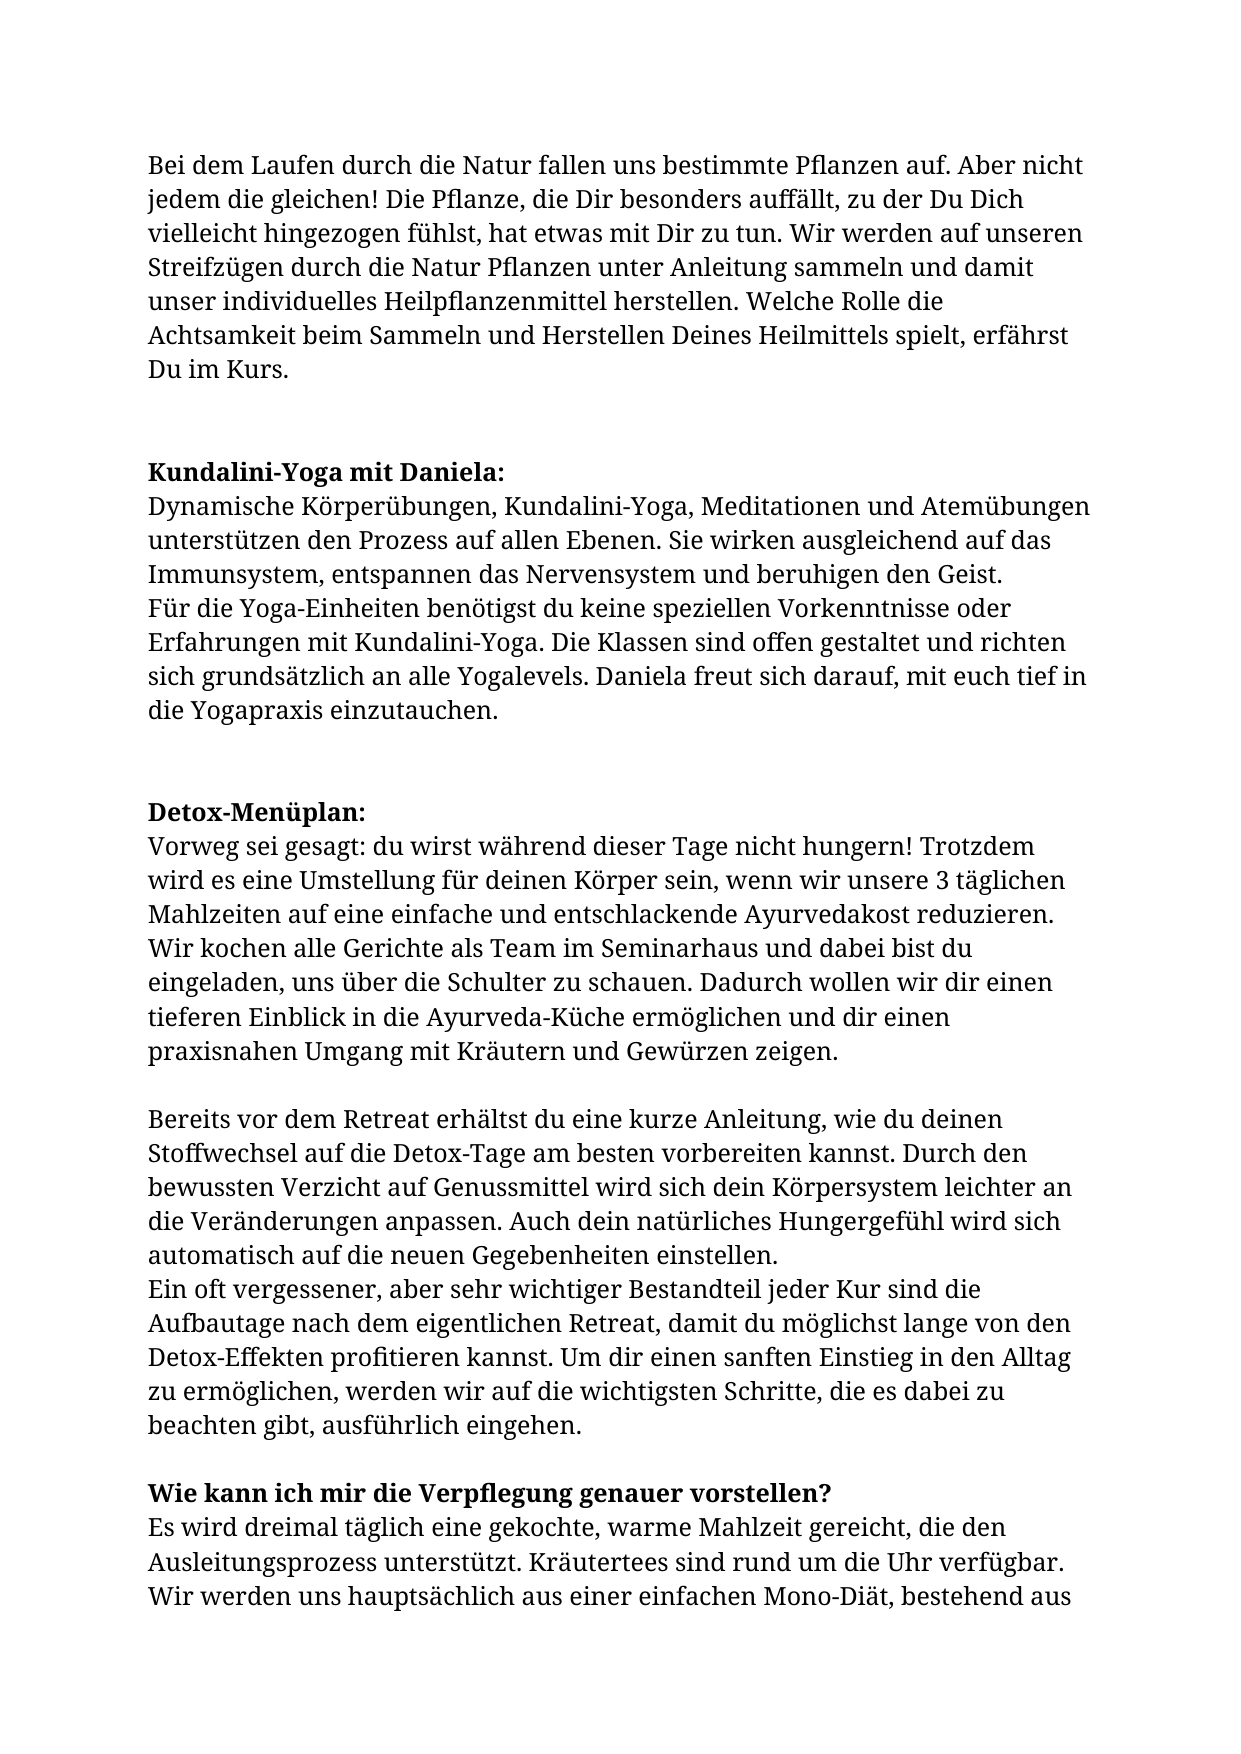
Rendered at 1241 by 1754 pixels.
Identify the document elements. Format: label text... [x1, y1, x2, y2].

text Bei dem Laufen durch die Natur fallen uns bestimmte Pflanzen auf. Aber nicht jedem die gleichen! Die Pflanze, die Dir besonders auffällt, zu der Du Dich vielleicht hingezogen fühlst, hat etwas mit Dir zu tun. Wir werden auf unseren Streifzügen durch die Natur Pflanzen unter Anleitung sammeln und damit unser individuelles Heilpflanzenmittel herstellen. Welche Rolle die Achtsamkeit beim Sammeln und Herstellen Deines Heilmittels spielt, erfährst Du im Kurs. [148, 148, 1093, 386]
text Für die Yoga-Einheiten benötigst du keine speziellen Vorkenntnisse oder Erfahrungen mit Kundalini-Yoga. Die Klassen sind offen gestaltet und richten sich grundsätzlich an alle Yogalevels. Daniela freut sich darauf, mit euch tief in die Yogapraxis einzutauchen. [148, 590, 1093, 727]
text Dynamische Körperübungen, Kundalini-Yoga, Meditationen und Atemübungen unterstützen den Prozess auf allen Ebenen. Sie wirken ausgleichend auf das Immunsystem, entspannen das Nervensystem und beruhigen den Geist. [148, 488, 1093, 590]
text Ein oft vergessener, aber sehr wichtiger Bestandteil jeder Kur sind die Aufbautage nach dem eigentlichen Retreat, damit du möglichst lange von den Detox-Effekten profitieren kannst. Um dir einen sanften Einstieg in den Alltag zu ermöglichen, werden wir auf die wichtigsten Schritte, die es dabei zu beachten gibt, ausführlich eingehen. [148, 1272, 1093, 1442]
text Wie kann ich mir die Verpflegung genauer vorstellen? [148, 1476, 1093, 1510]
text Vorweg sei gesagt: du wirst während dieser Tage nicht hungern! Trotzdem wird es eine Umstellung für deinen Körper sein, wenn wir unsere 3 täglichen Mahlzeiten auf eine einfache und entschlackende Ayurvedakost reduzieren. Wir kochen alle Gerichte als Team im Seminarhaus und dabei bist du eingeladen, uns über die Schulter zu schauen. Dadurch wollen wir dir einen tieferen Einblick in die Ayurveda-Küche ermöglichen und dir einen praxisnahen Umgang mit Kräutern und Gewürzen zeigen. [148, 829, 1093, 1067]
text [148, 1510, 1093, 1612]
text Kundalini-Yoga mit Daniela: [148, 454, 1093, 488]
text Bereits vor dem Retreat erhältst du eine kurze Anleitung, wie du deinen Stoffwechsel auf die Detox-Tage am besten vorbereiten kannst. Durch den bewussten Verzicht auf Genussmittel wird sich dein Körpersystem leichter an die Veränderungen anpassen. Auch dein natürliches Hungergefühl wird sich automatisch auf die neuen Gegebenheiten einstellen. [148, 1101, 1093, 1272]
text Detox-Menüplan: [148, 795, 1093, 829]
